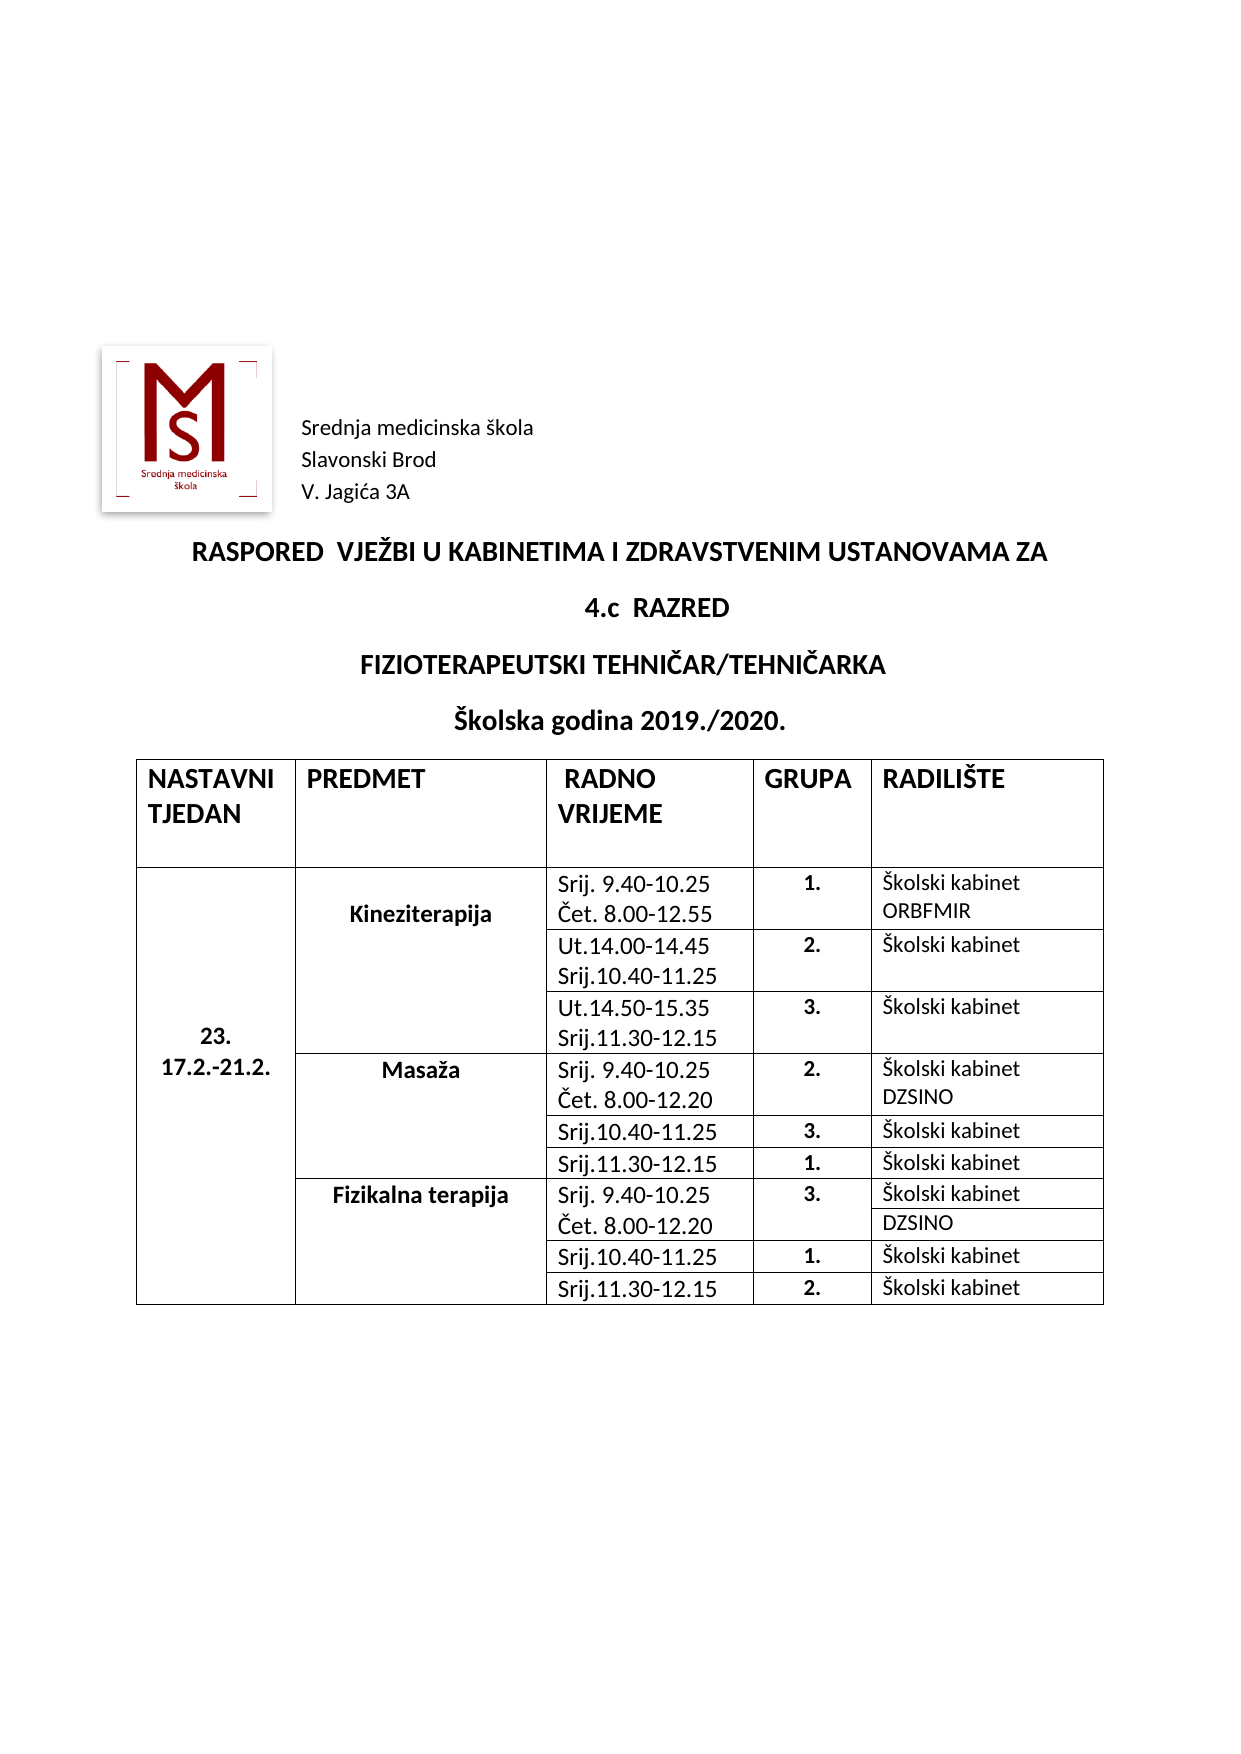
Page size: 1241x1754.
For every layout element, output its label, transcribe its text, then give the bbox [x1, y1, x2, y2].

table_header PREDMET [296, 760, 546, 867]
text RASPORED VJEŽBI U KABINETIMA I ZDRAVSTVENIM USTANOVAMA ZA [148, 533, 1093, 569]
table_header GRUPA [754, 760, 871, 867]
table_cell Školski kabinet [872, 1241, 1103, 1272]
table_cell Srij. 9.40-10.25 Čet. 8.00-12.55 [547, 868, 753, 929]
table_cell Srij. 9.40-10.25 Čet. 8.00-12.20 [547, 1179, 753, 1240]
picture [116, 361, 257, 497]
list 4.c RAZRED [223, 589, 1093, 625]
table_cell 2. [754, 1273, 871, 1303]
table_header RADNO VRIJEME [547, 760, 753, 867]
table_cell Masaža [296, 1054, 546, 1178]
table_cell 1. [754, 1241, 871, 1272]
table_cell Školski kabinet [872, 1148, 1103, 1178]
table_cell Kineziterapija [296, 868, 546, 1053]
table_cell Školski kabinet DZSINO [872, 1054, 1103, 1115]
table_cell 2. [754, 1054, 871, 1115]
table_cell Školski kabinet [872, 1273, 1103, 1303]
text Školska godina 2019./2020. [148, 702, 1093, 738]
table_cell 1. [754, 1148, 871, 1178]
table_cell Srij.10.40-11.25 [547, 1116, 753, 1147]
table_cell 23. 17.2.-21.2. [137, 868, 295, 1303]
table_cell Fizikalna terapija [296, 1179, 546, 1303]
text Slavonski Brod [276, 445, 1093, 473]
table_cell 3. [754, 1179, 871, 1240]
table_cell Školski kabinet ORBFMIR [872, 868, 1103, 929]
table_cell Ut.14.50-15.35 Srij.11.30-12.15 [547, 992, 753, 1053]
table_cell Srij.11.30-12.15 [547, 1148, 753, 1178]
table_cell 2. [754, 930, 871, 991]
table_cell Školski kabinet [872, 1179, 1103, 1207]
table_cell 3. [754, 992, 871, 1053]
table_header RADILIŠTE [872, 760, 1103, 867]
table_cell Ut.14.00-14.45 Srij.10.40-11.25 [547, 930, 753, 991]
table_cell DZSINO [872, 1209, 1103, 1240]
table_cell Srij.10.40-11.25 [547, 1241, 753, 1272]
text V. Jagića 3A [276, 477, 1093, 505]
table_cell Srij. 9.40-10.25 Čet. 8.00-12.20 [547, 1054, 753, 1115]
table_cell Školski kabinet [872, 930, 1103, 991]
table_cell 3. [754, 1116, 871, 1147]
table_header NASTAVNI TJEDAN [137, 760, 295, 867]
table_cell 1. [754, 868, 871, 929]
table_cell Srij.11.30-12.15 [547, 1273, 753, 1303]
text FIZIOTERAPEUTSKI TEHNIČAR/TEHNIČARKA [148, 646, 1093, 682]
table_cell Školski kabinet [872, 1116, 1103, 1147]
table_cell Školski kabinet [872, 992, 1103, 1053]
text Srednja medicinska škola [276, 413, 1093, 441]
